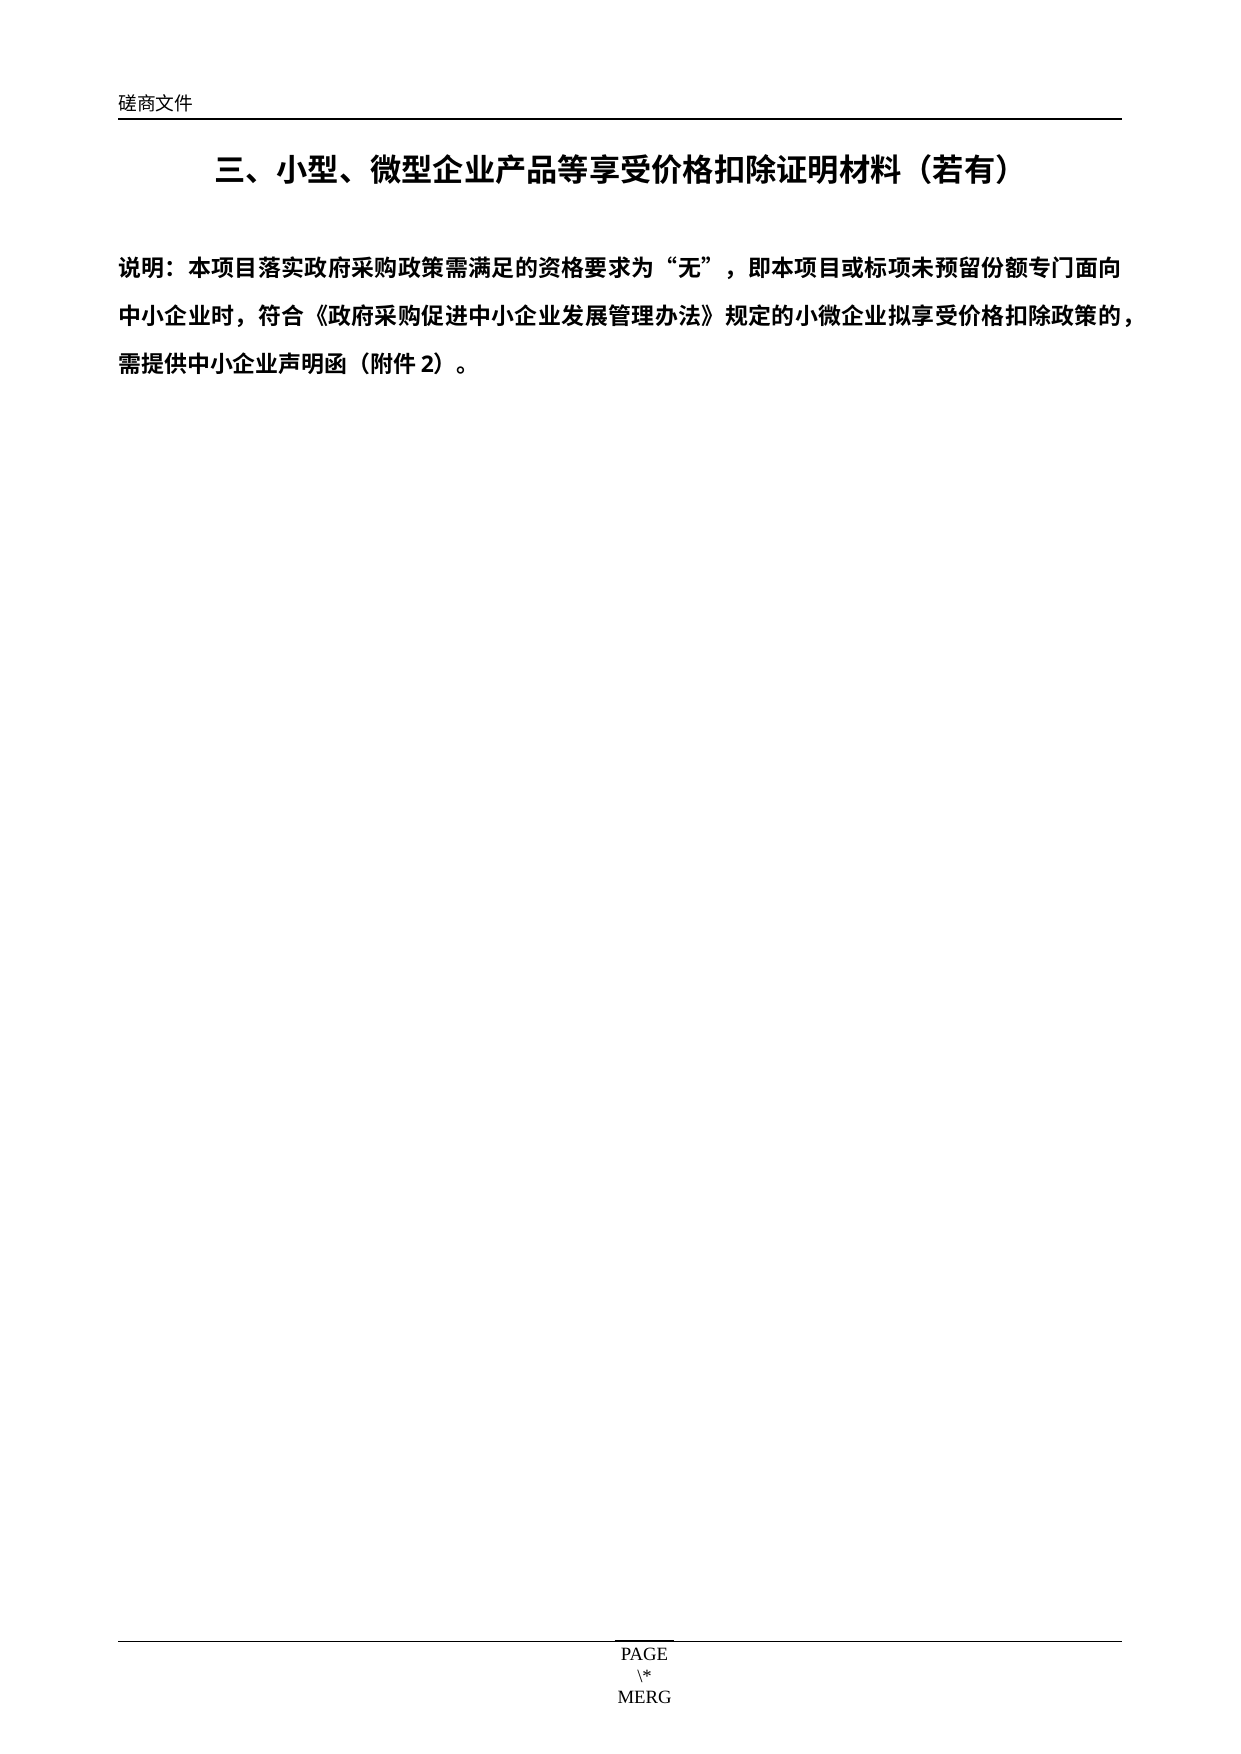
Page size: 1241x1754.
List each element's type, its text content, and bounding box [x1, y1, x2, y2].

text 说明：本项目落实政府采购政策需满足的资格要求为“无”，即本项目或标项未预留份额专门面向中小企业时，符合《政府采购促进中小企业发展管理办法》规定的小微企业拟享受价格扣除政策的，需提供中小企业声明函（附件2）。 [118, 238, 1122, 382]
text 三、小型、微型企业产品等享受价格扣除证明材料（若有） [118, 145, 1122, 190]
